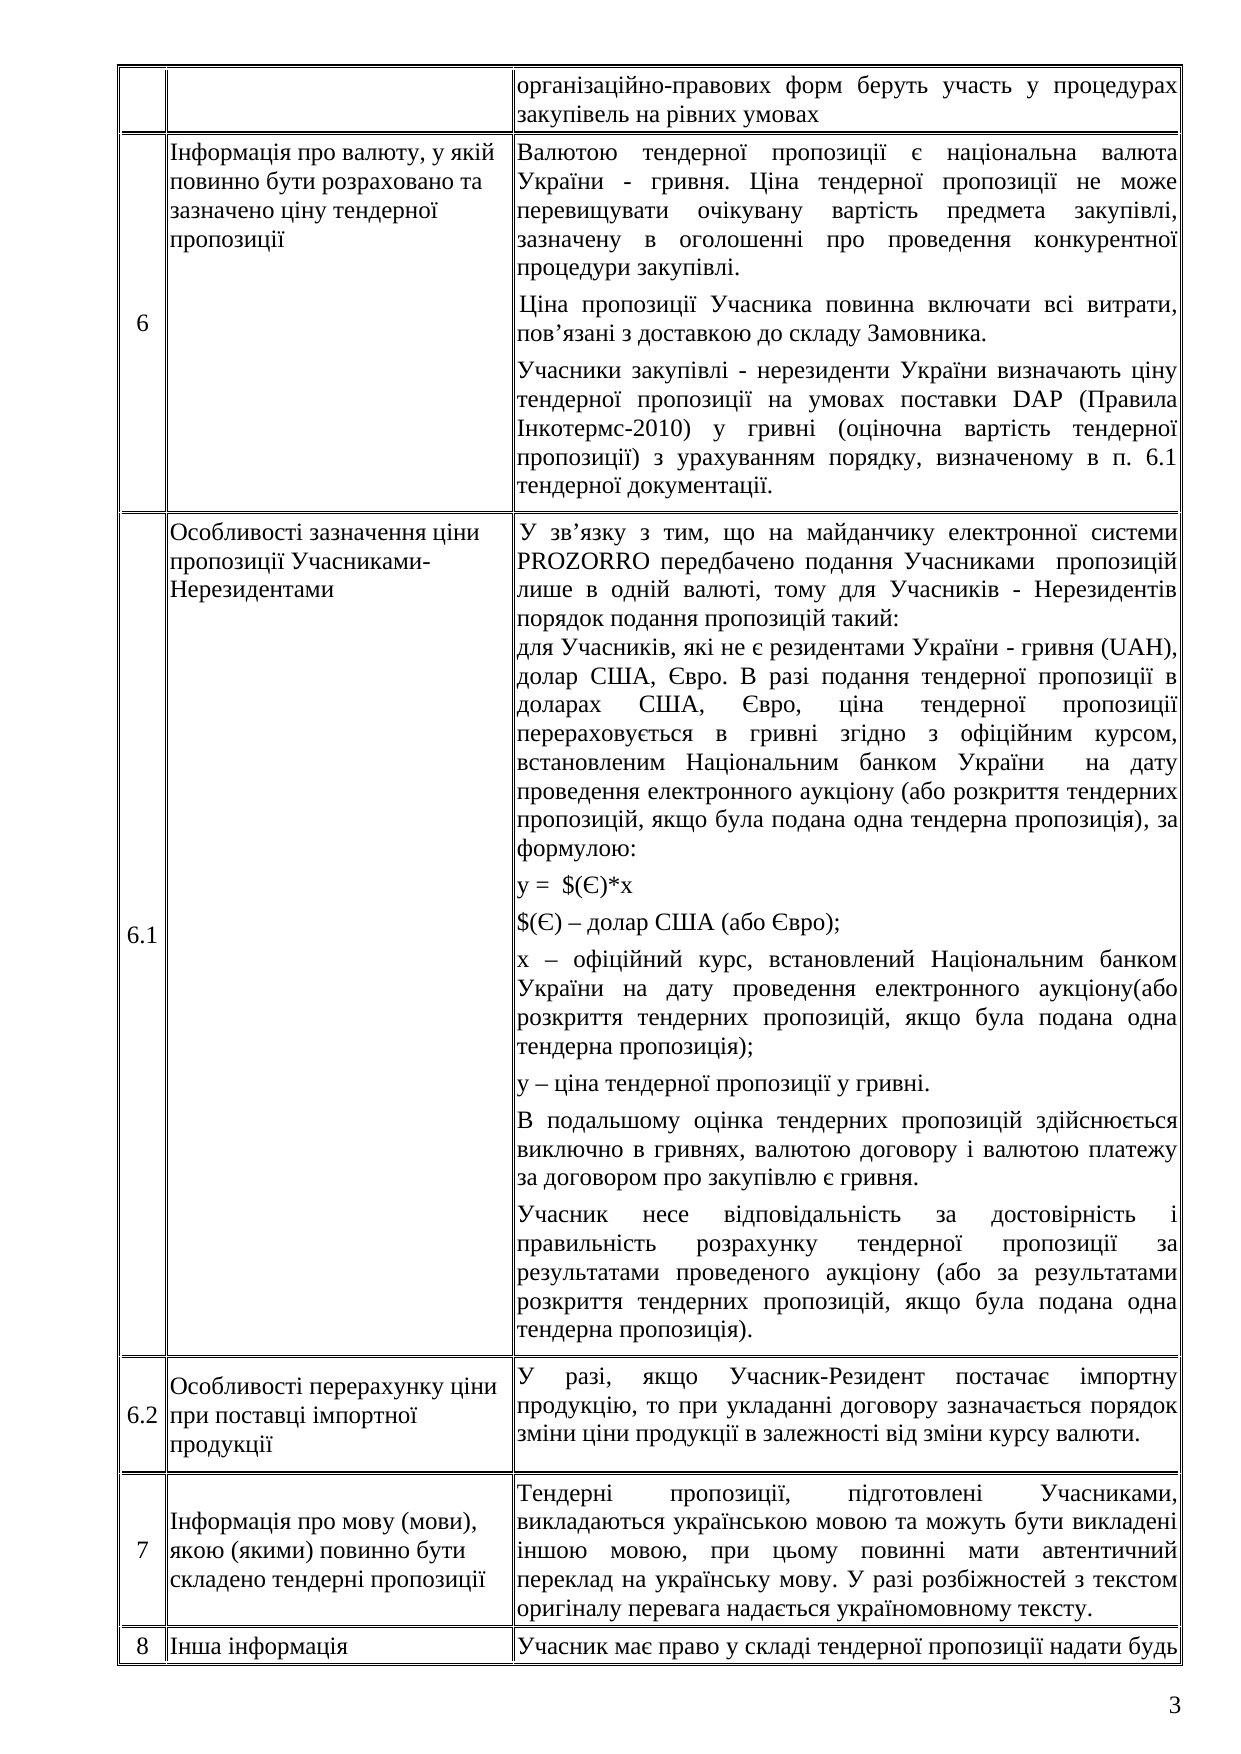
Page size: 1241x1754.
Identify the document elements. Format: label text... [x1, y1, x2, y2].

table_cell 6.2 [118, 1355, 166, 1471]
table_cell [514, 68, 1180, 131]
table_cell Інформація про валюту, у якій повинно бути розраховано та зазначено ціну тендерної пропозиції [168, 135, 512, 511]
table_cell 6 [120, 131, 165, 511]
table_cell Особливості зазначення ціни пропозиції Учасниками-Нерезидентами [168, 514, 512, 1355]
table_cell Інформація про мову (мови), якою (якими) повинно бути складено тендерні пропозиції [168, 1475, 512, 1624]
table_cell 5 [120, 68, 166, 131]
table_cell Валютою тендерної пропозиції є національна валюта України - гривня. Ціна тендерної пропозиції не може перевищувати очікувану вартість предмета закупівлі, зазначену в оголошенні про проведення конкурентної процедури закупівлі. Ціна пропозиції Учасника повинна включати всі витрати, пов’язані з доставкою до складу Замовника. Учасники закупівлі - нерезиденти України визначають ціну тендерної пропозиції на умовах поставки DAP (Правила Інкотермс-2010) у гривні (оціночна вартість тендерної пропозиції) з урахуванням порядку, визначеному в п. 6.1 тендерної документації. [515, 131, 1180, 511]
table_cell У зв’язку з тим, що на майданчику електронної системи PROZORRO передбачено подання Учасниками пропозицій лише в одній валюті, тому для Учасників - Нерезидентів порядок подання пропозицій такий: для Учасників, які не є резидентами України - гривня (UAH), долар США, Євро. В разі подання тендерної пропозиції в доларах США, Євро, ціна тендерної пропозиції перераховується в гривні згідно з офіційним курсом, встановленим Національним банком України на дату проведення електронного аукціону (або розкриття тендерних пропозицій, якщо була подана одна тендерна пропозиція), за формулою: у = $(Є)*х $(Є) – долар США (або Євро); х – офіційний курс, встановлений Національним банком України на дату проведення електронного аукціону(або розкриття тендерних пропозицій, якщо була подана одна тендерна пропозиція); у – ціна тендерної пропозиції у гривні. В подальшому оцінка тендерних пропозицій здійснюється виключно в гривнях, валютою договору і валютою платежу за договором про закупівлю є гривня. Учасник несе відповідальність за достовірність і правильність розрахунку тендерної пропозиції за результатами проведеного аукціону (або за результатами розкриття тендерних пропозицій, якщо була подана одна тендерна пропозиція). [514, 511, 1181, 1355]
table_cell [166, 68, 513, 131]
table_cell У разі, якщо Учасник-Резидент постачає імпортну продукцію, то при укладанні договору зазначається порядок зміни ціни продукції в залежності від зміни курсу валюти. [514, 1355, 1181, 1471]
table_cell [514, 1625, 1180, 1663]
table_cell 7 [120, 1471, 165, 1624]
table_cell Інша інформація [166, 1628, 513, 1663]
table_cell 8 [120, 1625, 166, 1663]
table_cell Тендерні пропозиції, підготовлені Учасниками, викладаються українською мовою та можуть бути викладені іншою мовою, при цьому повинні мати автентичний переклад на українську мову. У разі розбіжностей з текстом оригіналу перевага надається україномовному тексту. [515, 1471, 1180, 1624]
table_cell 6.1 [118, 511, 166, 1355]
table_cell Особливості перерахунку ціни при поставці імпортної продукції [168, 1358, 512, 1471]
